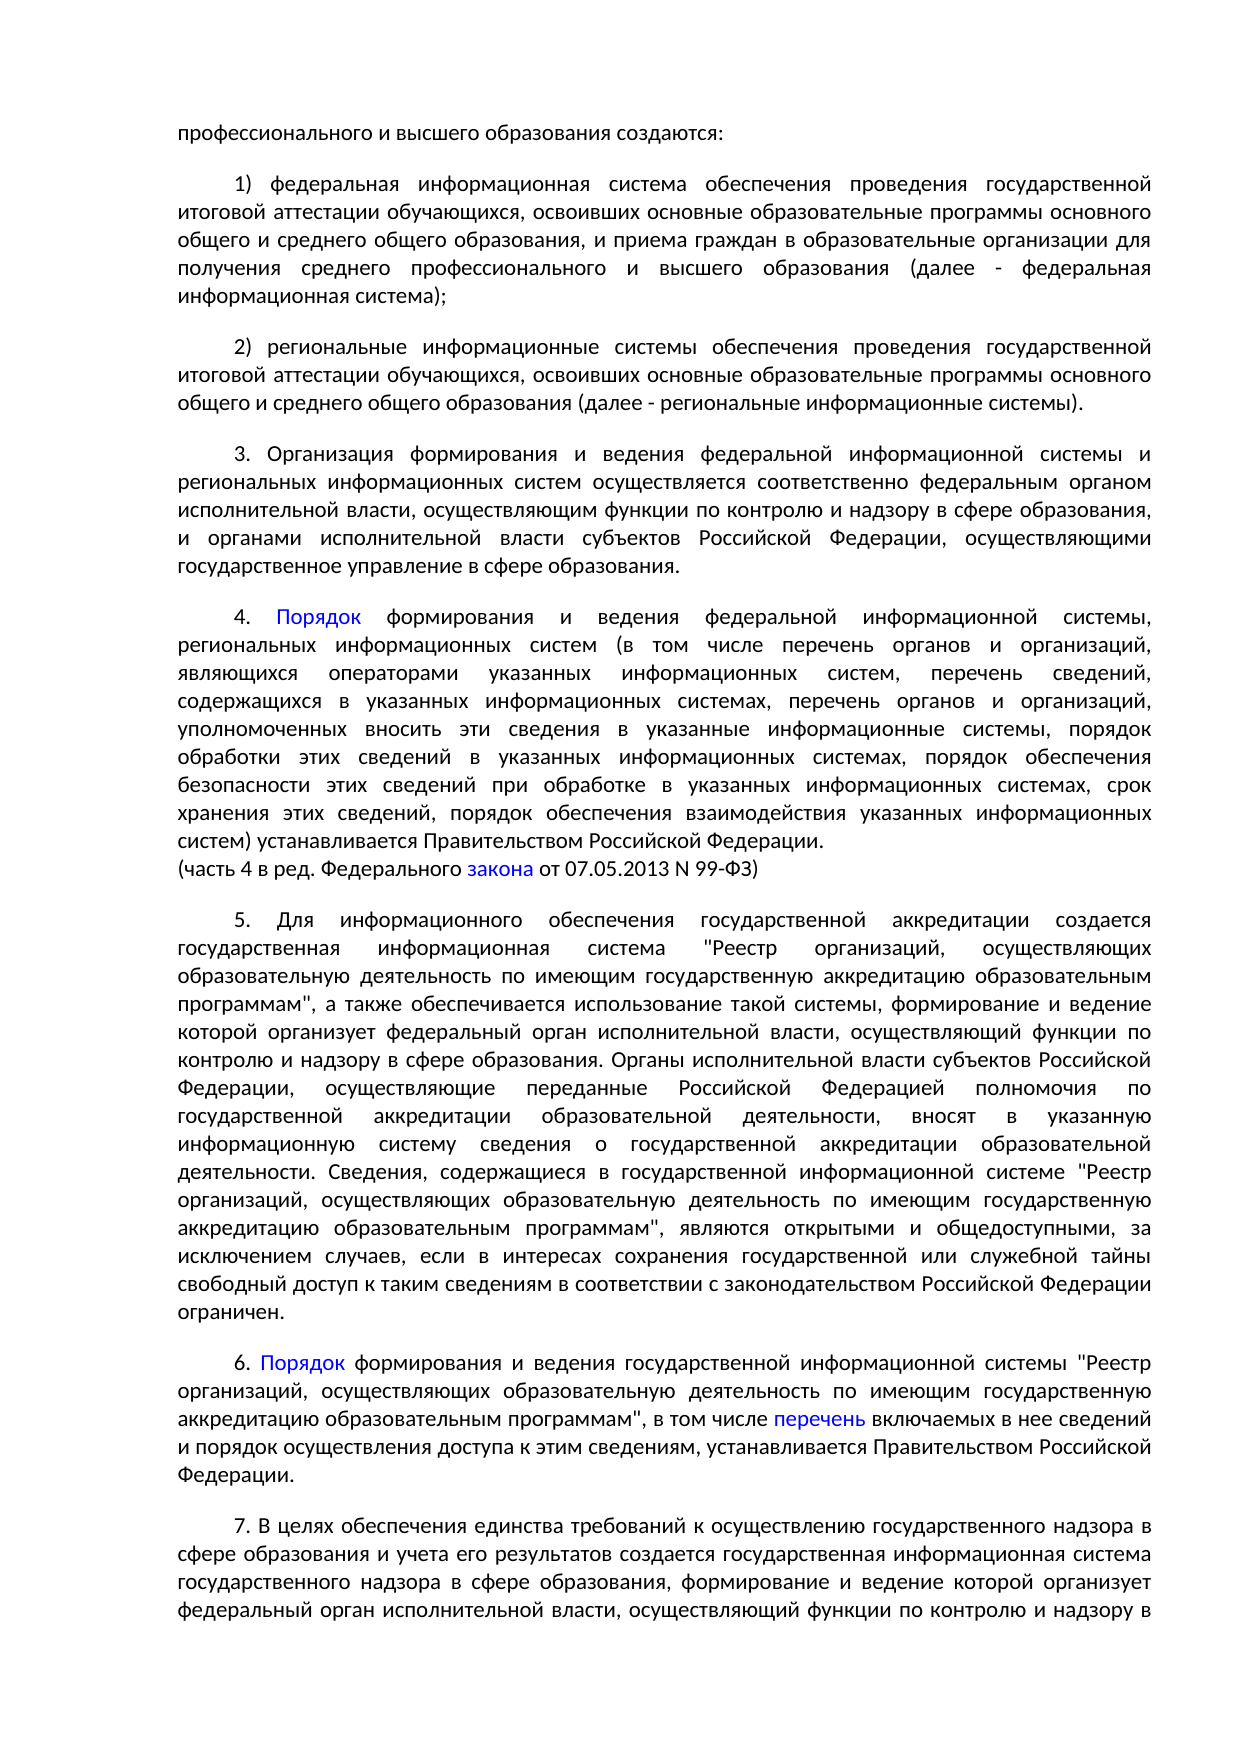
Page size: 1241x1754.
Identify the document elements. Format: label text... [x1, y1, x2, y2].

text 1) федеральная информационная система обеспечения проведения государственной итоговой аттестации обучающихся, освоивших основные образовательные программы основного общего и среднего общего образования, и приема граждан в образовательные организации для получения среднего профессионального и высшего образования (далее - федеральная информационная система); [177, 169, 1152, 309]
text 3. Организация формирования и ведения федеральной информационной системы и региональных информационных систем осуществляется соответственно федеральным органом исполнительной власти, осуществляющим функции по контролю и надзору в сфере образования, и органами исполнительной власти субъектов Российской Федерации, осуществляющими государственное управление в сфере образования. [177, 439, 1152, 579]
text 4. Порядок формирования и ведения федеральной информационной системы, региональных информационных систем (в том числе перечень органов и организаций, являющихся операторами указанных информационных систем, перечень сведений, содержащихся в указанных информационных системах, перечень органов и организаций, уполномоченных вносить эти сведения в указанные информационные системы, порядок обработки этих сведений в указанных информационных системах, порядок обеспечения безопасности этих сведений при обработке в указанных информационных системах, срок хранения этих сведений, порядок обеспечения взаимодействия указанных информационных систем) устанавливается Правительством Российской Федерации. [177, 602, 1152, 854]
text 2) региональные информационные системы обеспечения проведения государственной итоговой аттестации обучающихся, освоивших основные образовательные программы основного общего и среднего общего образования (далее - региональные информационные системы). [177, 332, 1152, 416]
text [177, 118, 1152, 146]
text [177, 1511, 1152, 1623]
text 6. Порядок формирования и ведения государственной информационной системы "Реестр организаций, осуществляющих образовательную деятельность по имеющим государственную аккредитацию образовательным программам", в том числе перечень включаемых в нее сведений и порядок осуществления доступа к этим сведениям, устанавливается Правительством Российской Федерации. [177, 1348, 1152, 1488]
text (часть 4 в ред. Федерального закона от 07.05.2013 N 99-ФЗ) [177, 854, 1152, 882]
text 5. Для информационного обеспечения государственной аккредитации создается государственная информационная система "Реестр организаций, осуществляющих образовательную деятельность по имеющим государственную аккредитацию образовательным программам", а также обеспечивается использование такой системы, формирование и ведение которой организует федеральный орган исполнительной власти, осуществляющий функции по контролю и надзору в сфере образования. Органы исполнительной власти субъектов Российской Федерации, осуществляющие переданные Российской Федерацией полномочия по государственной аккредитации образовательной деятельности, вносят в указанную информационную систему сведения о государственной аккредитации образовательной деятельности. Сведения, содержащиеся в государственной информационной системе "Реестр организаций, осуществляющих образовательную деятельность по имеющим государственную аккредитацию образовательным программам", являются открытыми и общедоступными, за исключением случаев, если в интересах сохранения государственной или служебной тайны свободный доступ к таким сведениям в соответствии с законодательством Российской Федерации ограничен. [177, 905, 1152, 1326]
